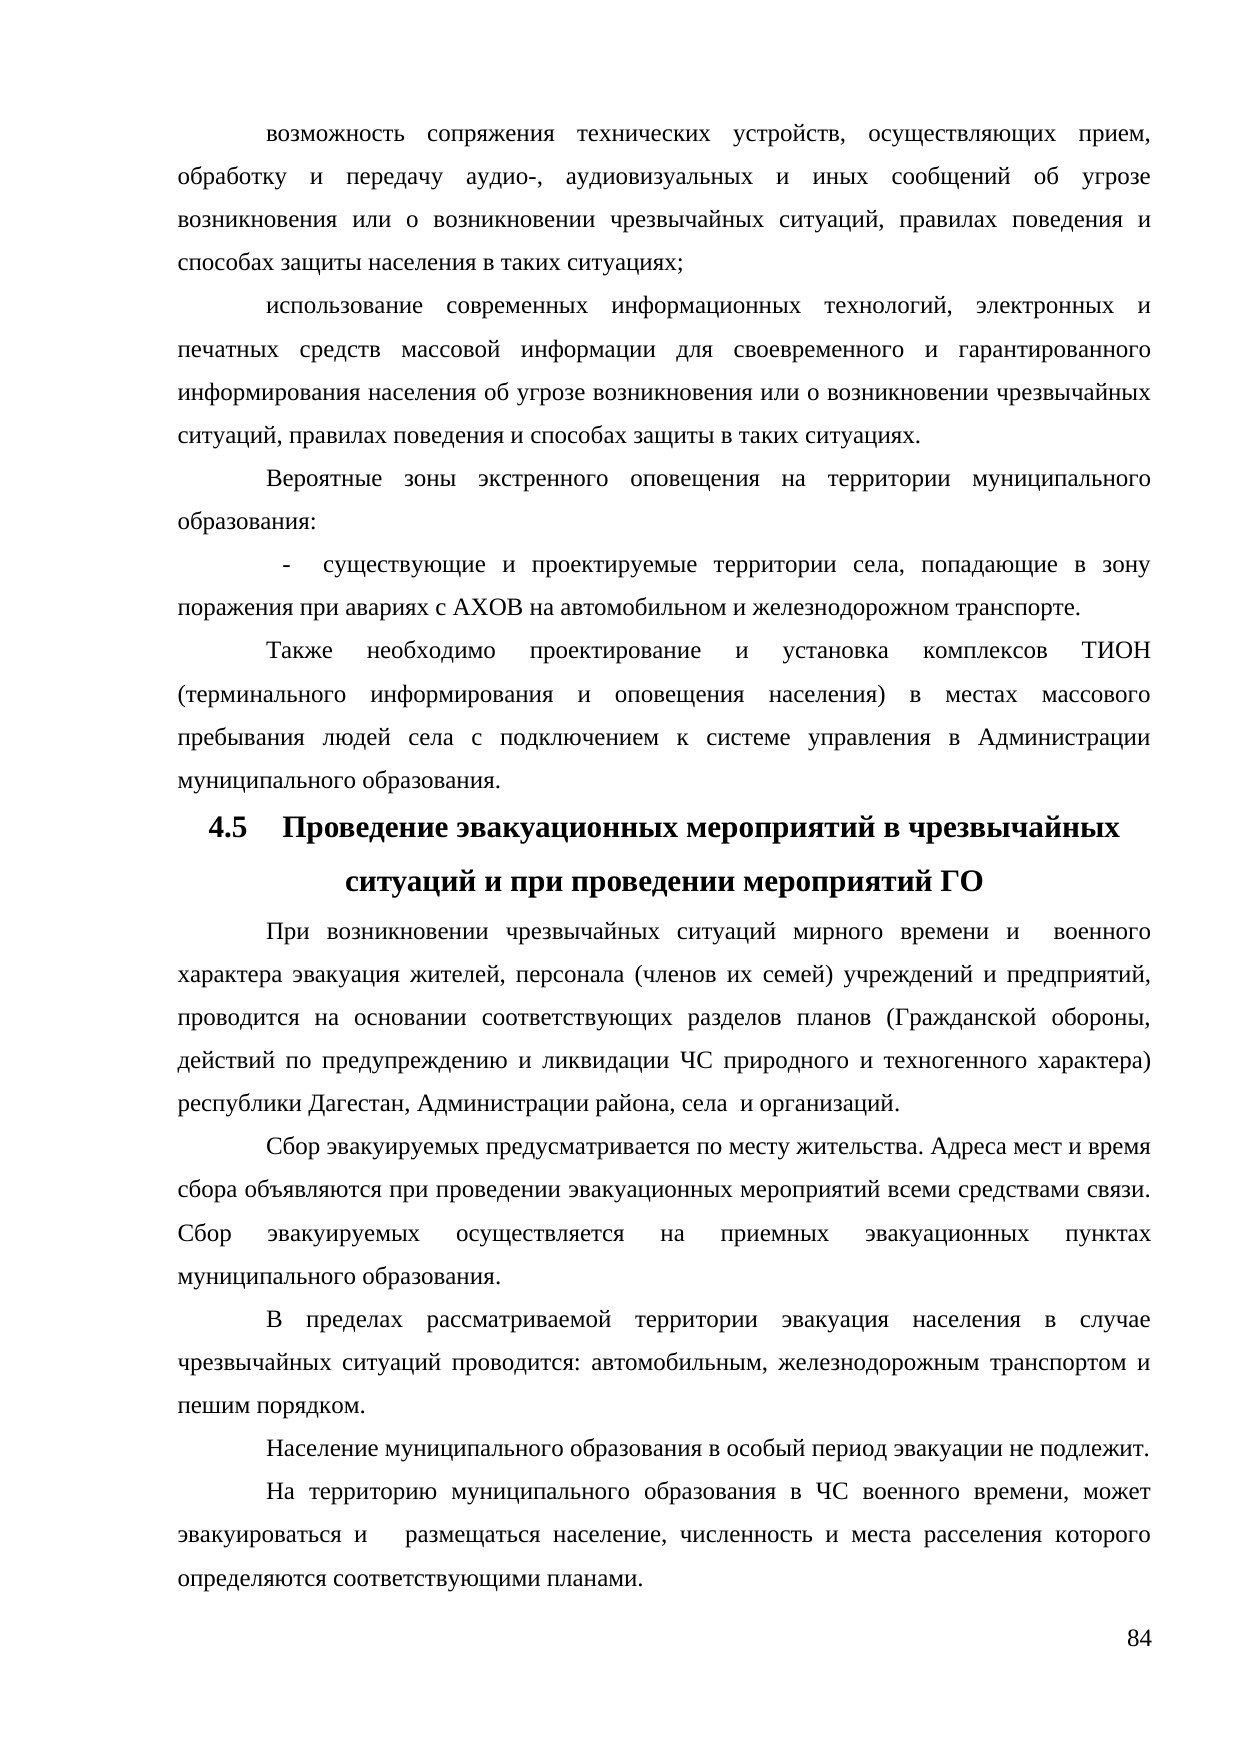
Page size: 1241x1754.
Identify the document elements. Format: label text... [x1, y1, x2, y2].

subtitle Проведение эвакуационных мероприятий в чрезвычайных ситуаций и при проведении мероприятий ГО [177, 808, 1152, 898]
text Сбор эвакуируемых предусматривается по месту жительства. Адреса мест и время сбора объявляются при проведении эвакуационных мероприятий всеми средствами связи. Сбор эвакуируемых осуществляется на приемных эвакуационных пунктах муниципального образования. [177, 1131, 1152, 1289]
text В пределах рассматриваемой территории эвакуация населения в случае чрезвычайных ситуаций проводится: автомобильным, железнодорожным транспортом и пешим порядком. [177, 1304, 1152, 1419]
text использование современных информационных технологий, электронных и печатных средств массовой информации для своевременного и гарантированного информирования населения об угрозе возникновения или о возникновении чрезвычайных ситуаций, правилах поведения и способах защиты в таких ситуациях. [177, 291, 1152, 449]
text Вероятные зоны экстренного оповещения на территории муниципального образования: [177, 463, 1152, 535]
text На территорию муниципального образования в ЧС военного времени, может эвакуироваться и размещаться население, численность и места расселения которого определяются соответствующими планами. [177, 1476, 1152, 1591]
text Население муниципального образования в особый период эвакуации не подлежит. [177, 1433, 1152, 1462]
text возможность сопряжения технических устройств, осуществляющих прием, обработку и передачу аудио-, аудиовизуальных и иных сообщений об угрозе возникновения или о возникновении чрезвычайных ситуаций, правилах поведения и способах защиты населения в таких ситуациях; [177, 118, 1152, 276]
text При возникновении чрезвычайных ситуаций мирного времени и военного характера эвакуация жителей, персонала (членов их семей) учреждений и предприятий, проводится на основании соответствующих разделов планов (Гражданской обороны, действий по предупреждению и ликвидации ЧС природного и техногенного характера) республики Дагестан, Администрации района, села и организаций. [177, 916, 1152, 1117]
text - существующие и проектируемые территории села, попадающие в зону поражения при авариях с АХОВ на автомобильном и железнодорожном транспорте. [177, 549, 1152, 621]
text Также необходимо проектирование и установка комплексов ТИОН (терминального информирования и оповещения населения) в местах массового пребывания людей села с подключением к системе управления в Администрации муниципального образования. [177, 636, 1152, 794]
